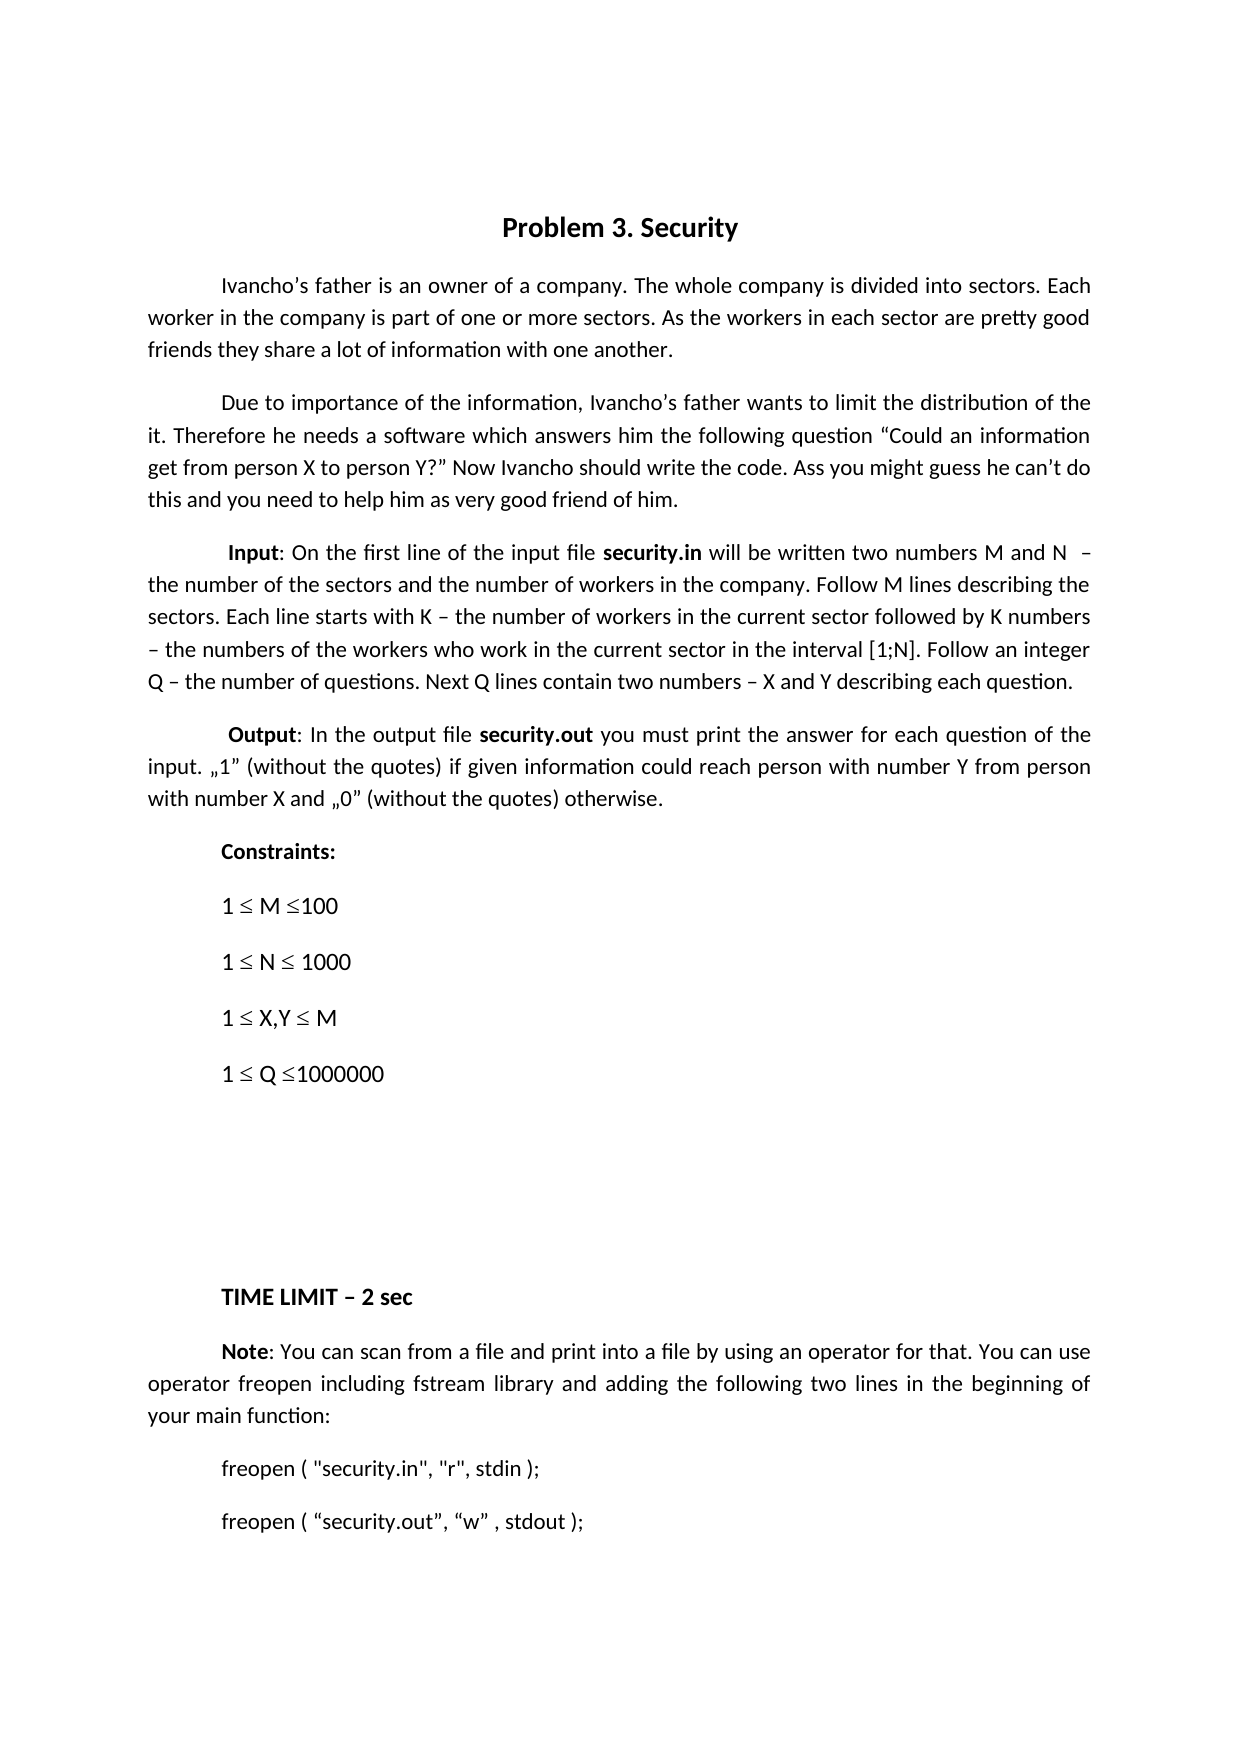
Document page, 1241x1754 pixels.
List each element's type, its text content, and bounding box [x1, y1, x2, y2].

text Note: You can scan from a file and print into a file by using an operator for that. You can use operator freopen including fstream library and adding the following two lines in the beginning of your main function: [148, 1337, 1093, 1429]
text Due to importance of the information, Ivancho’s father wants to limit the distribution of the it. Therefore he needs a software which answers him the following question “Could an information get from person X to person Y?” Now Ivancho should write the code. Ass you might guess he can’t do this and you need to help him as very good friend of him. [148, 388, 1093, 513]
text Ivancho’s father is an owner of a company. The whole company is divided into sectors. Each worker in the company is part of one or more sectors. As the workers in each sector are pretty good friends they share a lot of information with one another. [148, 271, 1093, 363]
text Problem 3. Security [148, 209, 1093, 245]
text 1 М 100 [148, 890, 1093, 921]
text TIME LIMIT – 2 sec [148, 1281, 1093, 1312]
text Constraints: [148, 837, 1093, 865]
text 1 Q 1000000 [148, 1058, 1093, 1088]
text freopen ( "security.in", "r", stdin ); [148, 1454, 1093, 1482]
text 1 N 1000 [148, 946, 1093, 977]
text Output: In the output file security.out you must print the answer for each question of the input. „1” (without the quotes) if given information could reach person with number Y from person with number X and „0” (without the quotes) otherwise. [148, 720, 1093, 812]
text Input: On the first line of the input file security.in will be written two numbers M and N – the number of the sectors and the number of workers in the company. Follow M lines describing the sectors. Each line starts with K – the number of workers in the current sector followed by K numbers – the numbers of the workers who work in the current sector in the interval [1;N]. Follow an integer Q – the number of questions. Next Q lines contain two numbers – X and Y describing each question. [148, 538, 1093, 695]
text freopen ( “security.out”, “w” , stdout ); [148, 1507, 1093, 1535]
text 1 X,Y M [148, 1002, 1093, 1032]
